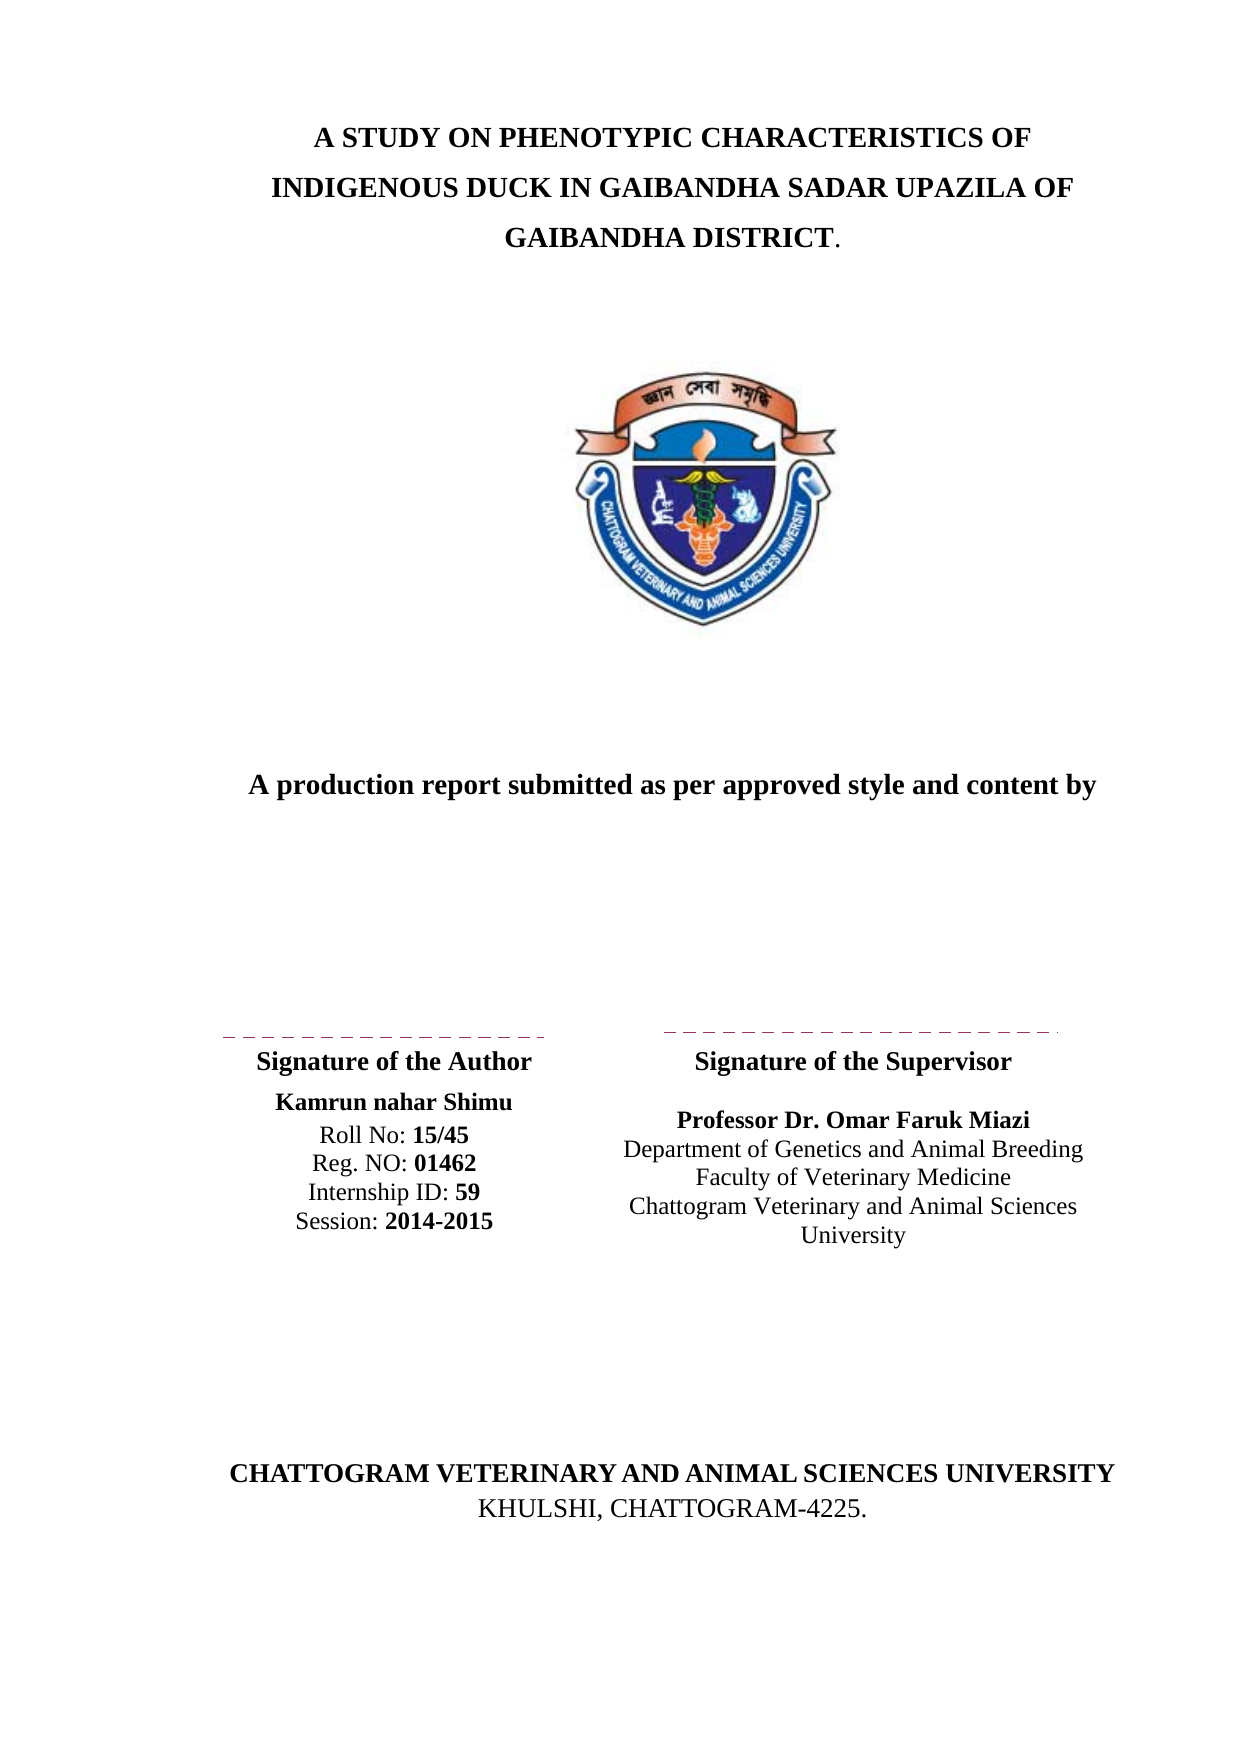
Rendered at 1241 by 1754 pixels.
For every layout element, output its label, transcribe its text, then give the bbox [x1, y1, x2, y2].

text ChAttogram Veterinary and Animal Sciences University [225, 1457, 1120, 1488]
text khulshi, chAttogram-4225. [225, 1493, 1120, 1524]
picture [551, 336, 865, 649]
text A production report submitted as per approved style and content by [225, 767, 1120, 800]
text A STUDY ON PHENOTYPIC CHARACTERISTICS OF INDIGENOUS DUCK IN GAIBANDHA SADAR UPAZILA OF GAIBANDHA DISTRICT. [225, 120, 1120, 254]
